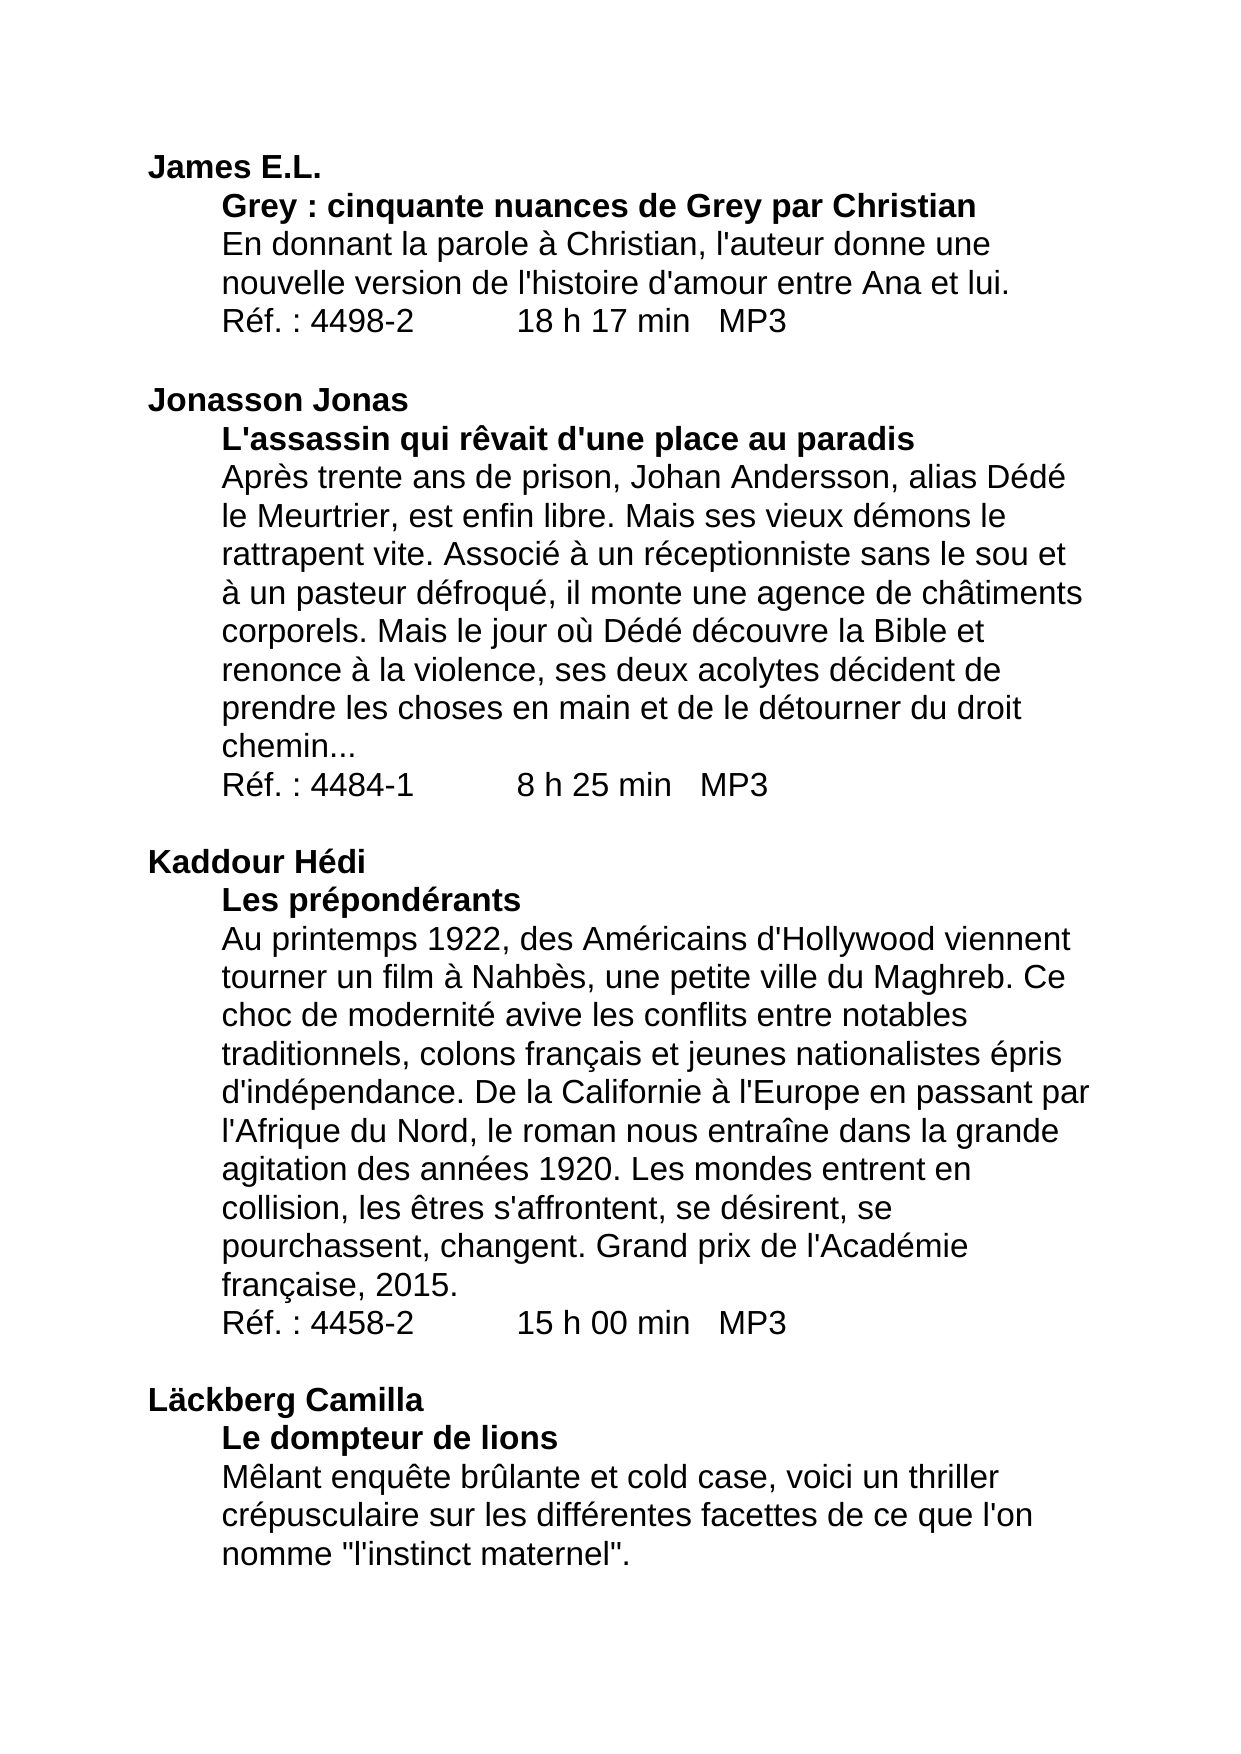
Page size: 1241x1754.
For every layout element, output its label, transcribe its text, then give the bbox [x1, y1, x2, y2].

text Les prépondérants [148, 880, 1093, 919]
text James E.L. [148, 148, 1093, 186]
text Jonasson Jonas [148, 381, 1093, 419]
text Mêlant enquête brûlante et cold case, voici un thriller crépusculaire sur les différentes facettes de ce que l'on nomme "l'instinct maternel". [148, 1457, 1093, 1572]
text Réf. : 4484-1 8 h 25 min MP3 [148, 765, 1093, 803]
text Grey : cinquante nuances de Grey par Christian [148, 186, 1093, 224]
text L'assassin qui rêvait d'une place au paradis [148, 419, 1093, 457]
text Après trente ans de prison, Johan Andersson, alias Dédé le Meurtrier, est enfin libre. Mais ses vieux démons le rattrapent vite. Associé à un réceptionniste sans le sou et à un pasteur défroqué, il monte une agence de châtiments corporels. Mais le jour où Dédé découvre la Bible et renonce à la violence, ses deux acolytes décident de prendre les choses en main et de le détourner du droit chemin... [148, 457, 1093, 765]
text Réf. : 4458-2 15 h 00 min MP3 [148, 1303, 1093, 1341]
text Kaddour Hédi [148, 842, 1093, 880]
text En donnant la parole à Christian, l'auteur donne une nouvelle version de l'histoire d'amour entre Ana et lui. [148, 224, 1093, 301]
text Läckberg Camilla [148, 1380, 1093, 1418]
text Le dompteur de lions [148, 1418, 1093, 1457]
text Au printemps 1922, des Américains d'Hollywood viennent tourner un film à Nahbès, une petite ville du Maghreb. Ce choc de modernité avive les conflits entre notables traditionnels, colons français et jeunes nationalistes épris d'indépendance. De la Californie à l'Europe en passant par l'Afrique du Nord, le roman nous entraîne dans la grande agitation des années 1920. Les mondes entrent en collision, les êtres s'affrontent, se désirent, se pourchassent, changent. Grand prix de l'Académie française, 2015. [148, 919, 1093, 1303]
text Réf. : 4498-2 18 h 17 min MP3 [148, 301, 1093, 340]
